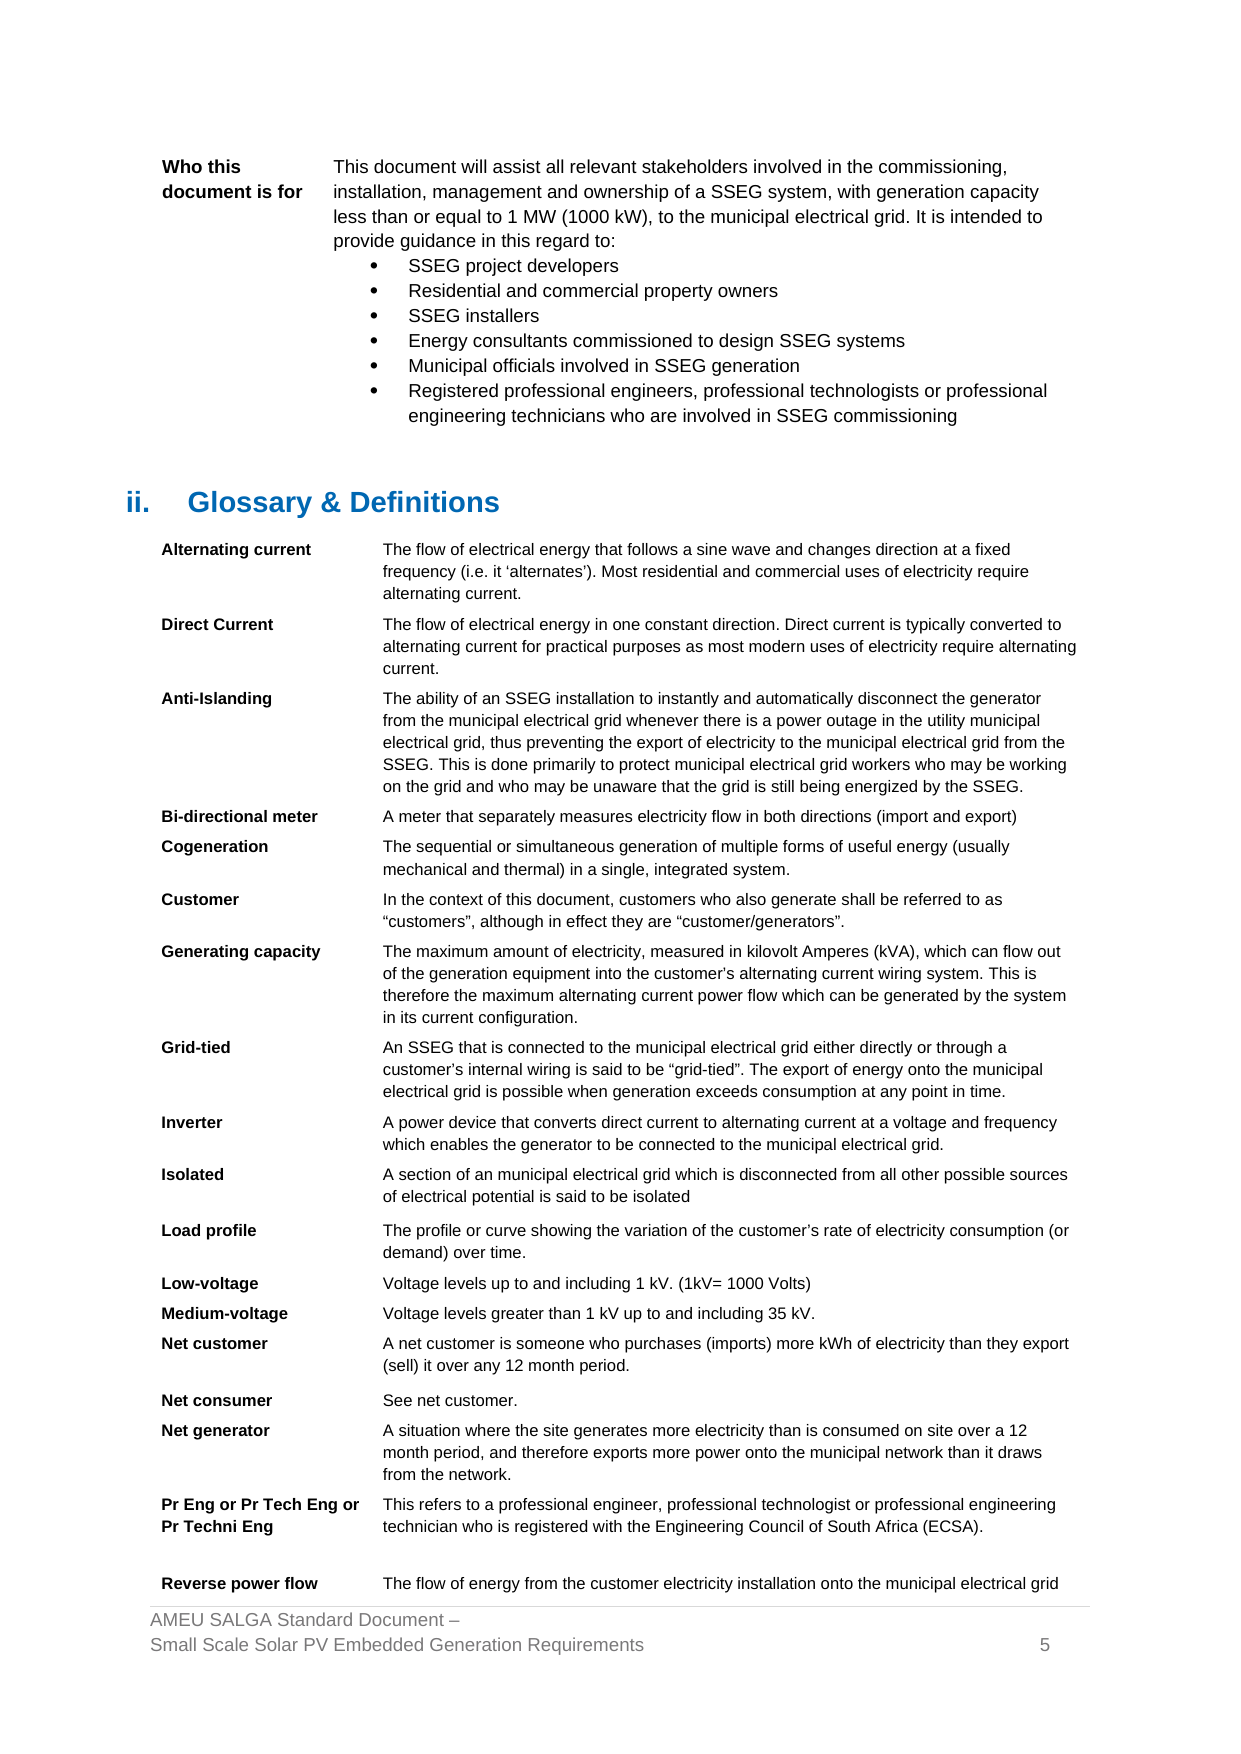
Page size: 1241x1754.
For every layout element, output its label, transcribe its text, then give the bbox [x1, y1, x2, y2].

table_cell The maximum amount of electricity, measured in kilovolt Amperes (kVA), which can flow out of the generation equipment into the customer’s alternating current wiring system. This is therefore the maximum alternating current power flow which can be generated by the system in its current configuration. [371, 938, 1089, 1034]
table_cell Cogeneration [150, 833, 371, 885]
table_cell This refers to a professional engineer, professional technologist or professional engineering technician who is registered with the Engineering Council of South Africa (ECSA). [371, 1491, 1089, 1569]
table_cell Voltage levels greater than 1 kV up to and including 35 kV. [371, 1300, 1089, 1330]
table_cell Customer [150, 885, 371, 938]
table_cell The profile or curve showing the variation of the customer’s rate of electricity consumption (or demand) over time. [371, 1217, 1089, 1269]
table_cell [371, 1569, 1089, 1600]
table_cell An SSEG that is connected to the municipal electrical grid either directly or through a customer’s internal wiring is said to be “grid-tied”. The export of energy onto the municipal electrical grid is possible when generation exceeds consumption at any point in time. [371, 1034, 1089, 1108]
table_cell A net customer is someone who purchases (imports) more kWh of electricity than they export (sell) it over any 12 month period. [371, 1330, 1089, 1386]
table_cell A situation where the site generates more electricity than is consumed on site over a 12 month period, and therefore exports more power onto the municipal network than it draws from the network. [371, 1417, 1089, 1491]
table_cell Direct Current [150, 610, 371, 684]
table_header The flow of electrical energy that follows a sine wave and changes direction at a fixed frequency (i.e. it ‘alternates’). Most residential and commercial uses of electricity require alternating current. [371, 536, 1089, 610]
table_cell A meter that separately measures electricity flow in both directions (import and export) [371, 803, 1089, 833]
subtitle Glossary & Definitions [150, 485, 1090, 518]
table_cell Medium-voltage [150, 1300, 371, 1330]
table_cell The sequential or simultaneous generation of multiple forms of useful energy (usually mechanical and thermal) in a single, integrated system. [371, 833, 1089, 885]
table_cell See net customer. [371, 1386, 1089, 1417]
table_cell Anti-Islanding [150, 685, 371, 803]
table_cell A power device that converts direct current to alternating current at a voltage and frequency which enables the generator to be connected to the municipal electrical grid. [371, 1108, 1089, 1161]
table_cell Voltage levels up to and including 1 kV. (1kV= 1000 Volts) [371, 1269, 1089, 1299]
table_cell Net generator [150, 1417, 371, 1491]
table_cell In the context of this document, customers who also generate shall be referred to as “customers”, although in effect they are “customer/generators”. [371, 885, 1089, 938]
table_header Alternating current [150, 536, 371, 610]
table_cell The flow of electrical energy in one constant direction. Direct current is typically converted to alternating current for practical purposes as most modern uses of electricity require alternating current. [371, 610, 1089, 684]
table_cell Generating capacity [150, 938, 371, 1034]
table_cell Who this document is for [156, 150, 327, 460]
table_cell Reverse power flow [150, 1569, 371, 1600]
table_cell Isolated [150, 1161, 371, 1217]
table_cell Bi-directional meter [150, 803, 371, 833]
table_cell Load profile [150, 1217, 371, 1269]
table_cell Net consumer [150, 1386, 371, 1417]
table_cell Pr Eng or Pr Tech Eng or Pr Techni Eng [150, 1491, 371, 1569]
table_cell The ability of an SSEG installation to instantly and automatically disconnect the generator from the municipal electrical grid whenever there is a power outage in the utility municipal electrical grid, thus preventing the export of electricity to the municipal electrical grid from the SSEG. This is done primarily to protect municipal electrical grid workers who may be working on the grid and who may be unaware that the grid is still being energized by the SSEG. [371, 685, 1089, 803]
table_cell Inverter [150, 1108, 371, 1161]
table_cell Net customer [150, 1330, 371, 1386]
table_cell This document will assist all relevant stakeholders involved in the commissioning, installation, management and ownership of a SSEG system, with generation capacity less than or equal to 1 MW (1000 kW), to the municipal electrical grid. It is intended to provide guidance in this regard to: SSEG project developers Residential and commercial property owners SSEG installers Energy consultants commissioned to design SSEG systems Municipal officials involved in SSEG generation Registered professional engineers, professional technologists or professional engineering technicians who are involved in SSEG commissioning [327, 150, 1080, 460]
table_cell Low-voltage [150, 1269, 371, 1299]
table_cell Grid-tied [150, 1034, 371, 1108]
table_cell A section of an municipal electrical grid which is disconnected from all other possible sources of electrical potential is said to be isolated [371, 1161, 1089, 1217]
